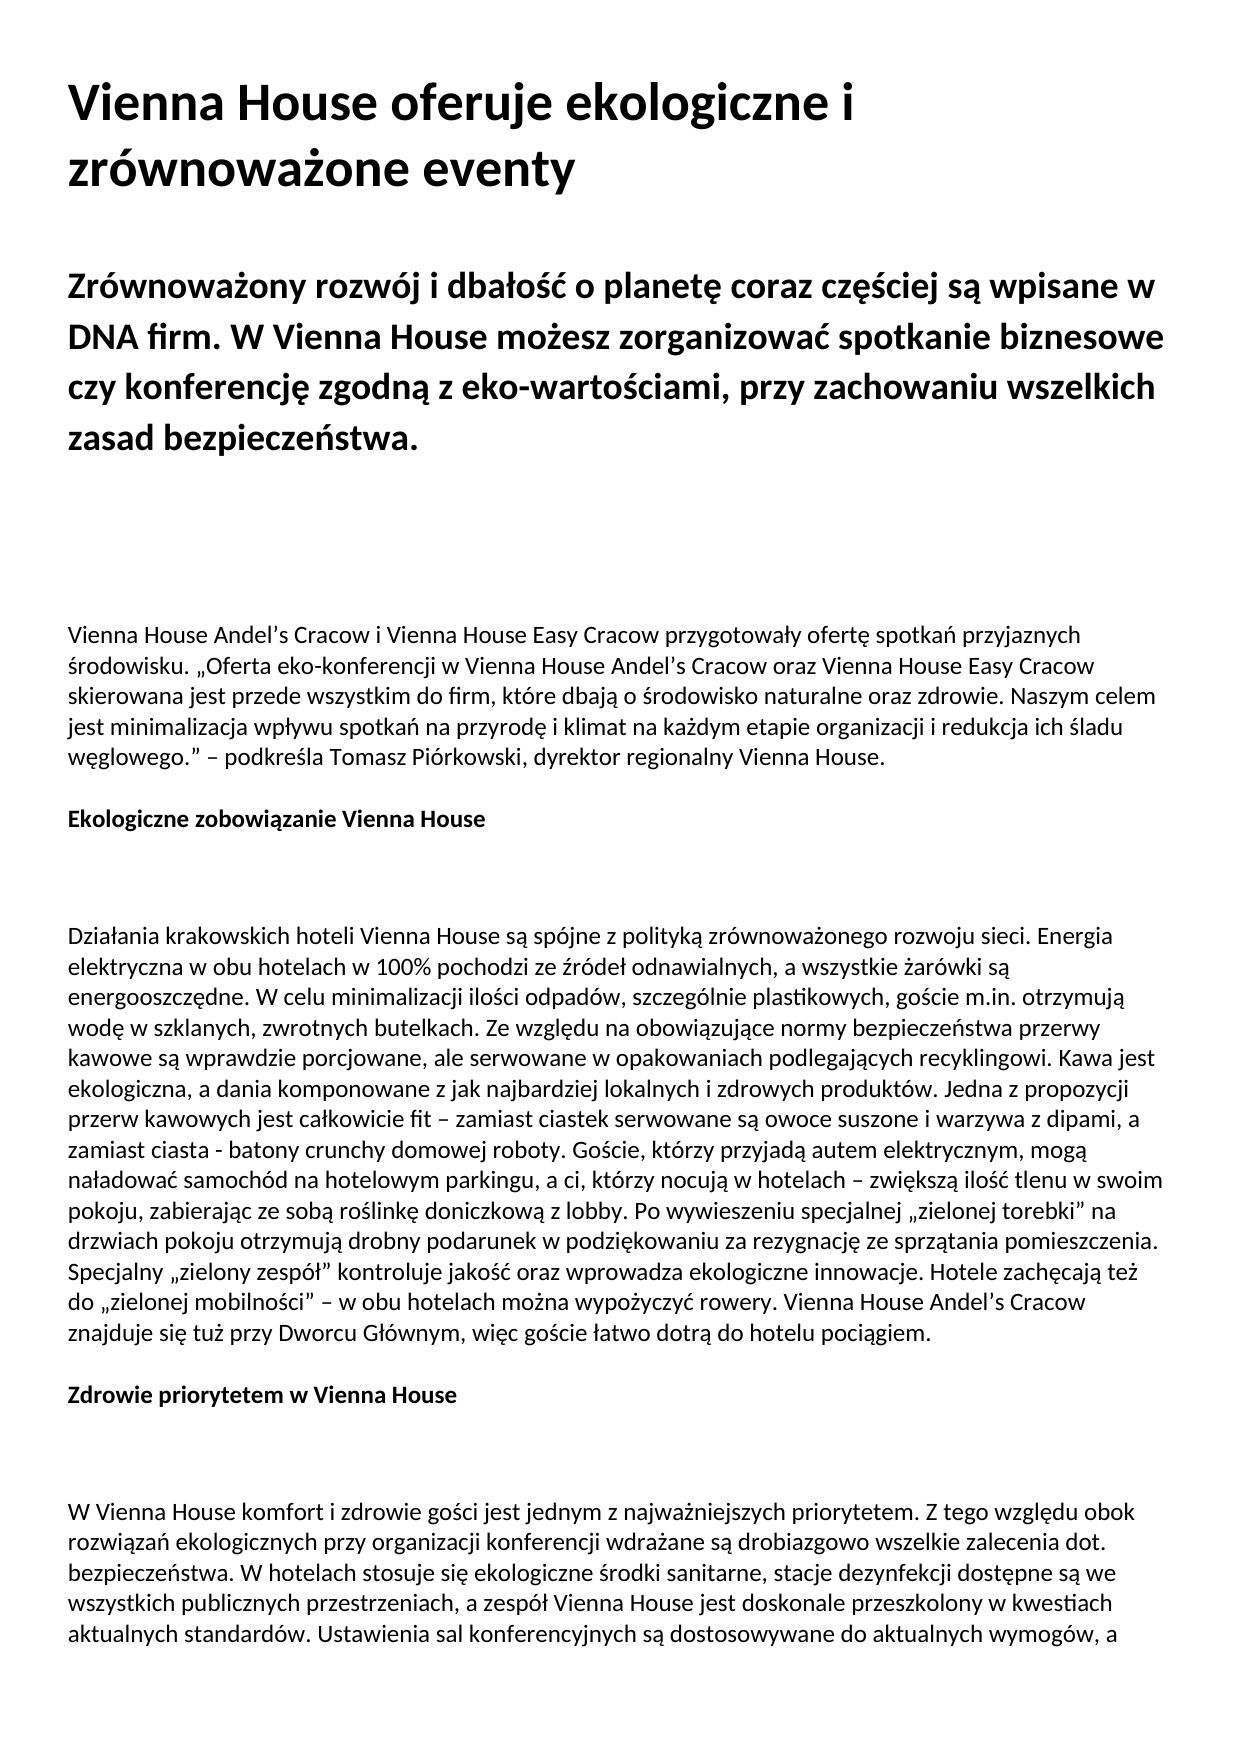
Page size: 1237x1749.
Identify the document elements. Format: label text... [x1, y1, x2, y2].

text Vienna House Andel’s Cracow i Vienna House Easy Cracow przygotowały ofertę spotkań przyjaznych środowisku. „Oferta eko-konferencji w Vienna House Andel’s Cracow oraz Vienna House Easy Cracow skierowana jest przede wszystkim do firm, które dbają o środowisko naturalne oraz zdrowie. Naszym celem jest minimalizacja wpływu spotkań na przyrodę i klimat na każdym etapie organizacji i redukcja ich śladu węglowego.” – podkreśla Tomasz Piórkowski, dyrektor regionalny Vienna House. [68, 619, 1169, 772]
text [68, 1496, 1169, 1648]
text Działania krakowskich hoteli Vienna House są spójne z polityką zrównoważonego rozwoju sieci. Energia elektryczna w obu hotelach w 100% pochodzi ze źródeł odnawialnych, a wszystkie żarówki są energooszczędne. W celu minimalizacji ilości odpadów, szczególnie plastikowych, goście m.in. otrzymują wodę w szklanych, zwrotnych butelkach. Ze względu na obowiązujące normy bezpieczeństwa przerwy kawowe są wprawdzie porcjowane, ale serwowane w opakowaniach podlegających recyklingowi. Kawa jest ekologiczna, a dania komponowane z jak najbardziej lokalnych i zdrowych produktów. Jedna z propozycji przerw kawowych jest całkowicie fit – zamiast ciastek serwowane są owoce suszone i warzywa z dipami, a zamiast ciasta - batony crunchy domowej roboty. Goście, którzy przyjadą autem elektrycznym, mogą naładować samochód na hotelowym parkingu, a ci, którzy nocują w hotelach – zwiększą ilość tlenu w swoim pokoju, zabierając ze sobą roślinkę doniczkową z lobby. Po wywieszeniu specjalnej „zielonej torebki” na drzwiach pokoju otrzymują drobny podarunek w podziękowaniu za rezygnację ze sprzątania pomieszczenia. Specjalny „zielony zespół” kontroluje jakość oraz wprowadza ekologiczne innowacje. Hotele zachęcają też do „zielonej mobilności” – w obu hotelach można wypożyczyć rowery. Vienna House Andel’s Cracow znajduje się tuż przy Dworcu Głównym, więc goście łatwo dotrą do hotelu pociągiem. [68, 920, 1169, 1347]
text Zdrowie priorytetem w Vienna House [68, 1379, 1169, 1409]
text Zrównoważony rozwój i dbałość o planetę coraz częściej są wpisane w DNA firm. W Vienna House możesz zorganizować spotkanie biznesowe czy konferencję zgodną z eko-wartościami, przy zachowaniu wszelkich zasad bezpieczeństwa. [68, 262, 1169, 459]
text Ekologiczne zobowiązanie Vienna House [68, 803, 1169, 834]
text Vienna House oferuje ekologiczne i zrównoważone eventy [68, 68, 1169, 200]
